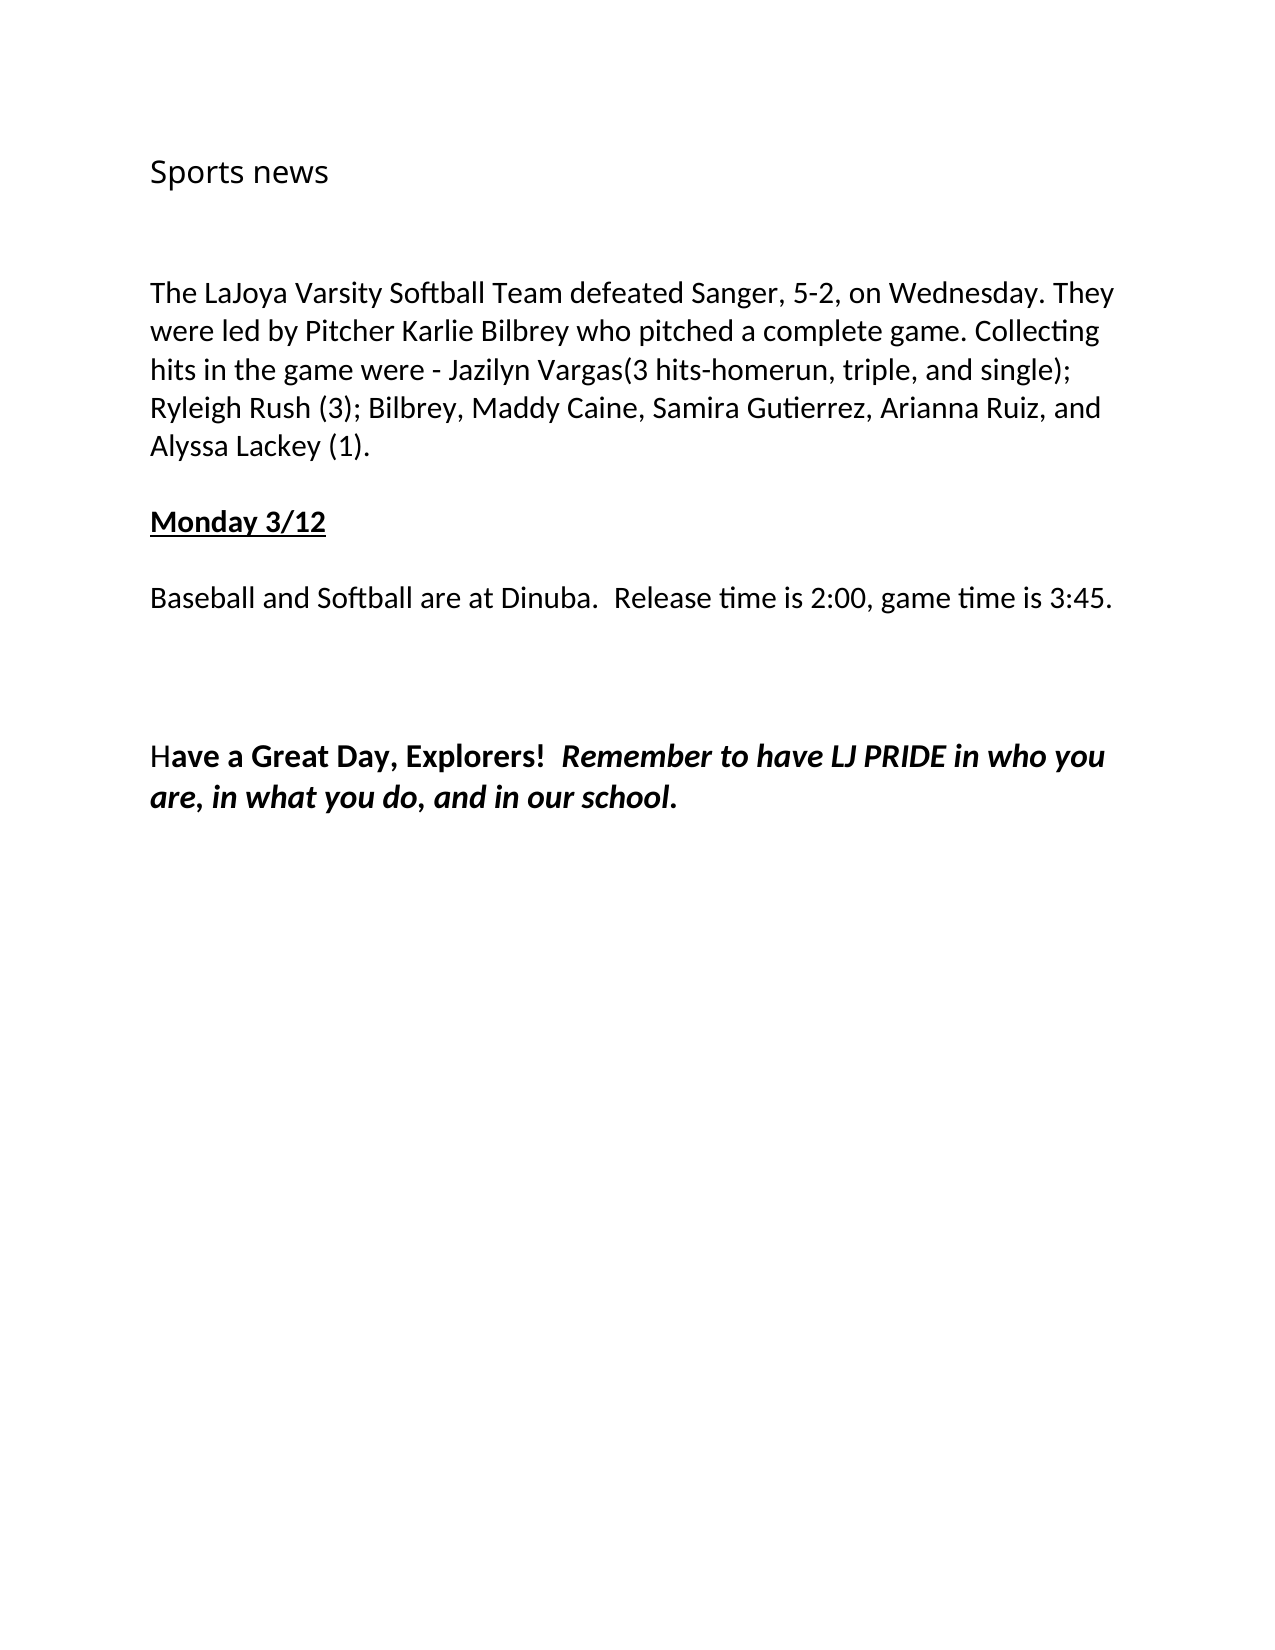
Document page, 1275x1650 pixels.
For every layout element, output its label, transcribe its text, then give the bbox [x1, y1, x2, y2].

text The LaJoya Varsity Softball Team defeated Sanger, 5-2, on Wednesday. They were led by Pitcher Karlie Bilbrey who pitched a complete game. Collecting hits in the game were - Jazilyn Vargas(3 hits-homerun, triple, and single); Ryleigh Rush (3); Bilbrey, Maddy Caine, Samira Gutierrez, Arianna Ruiz, and Alyssa Lackey (1). [150, 273, 1125, 464]
text Have a Great Day, Explorers! Remember to have LJ PRIDE in who you are, in what you do, and in our school. [150, 735, 1125, 817]
text Monday 3/12 [150, 502, 1125, 540]
text Baseball and Softball are at Dinuba. Release time is 2:00, game time is 3:45. [150, 578, 1125, 616]
text Sports news [150, 150, 1125, 193]
